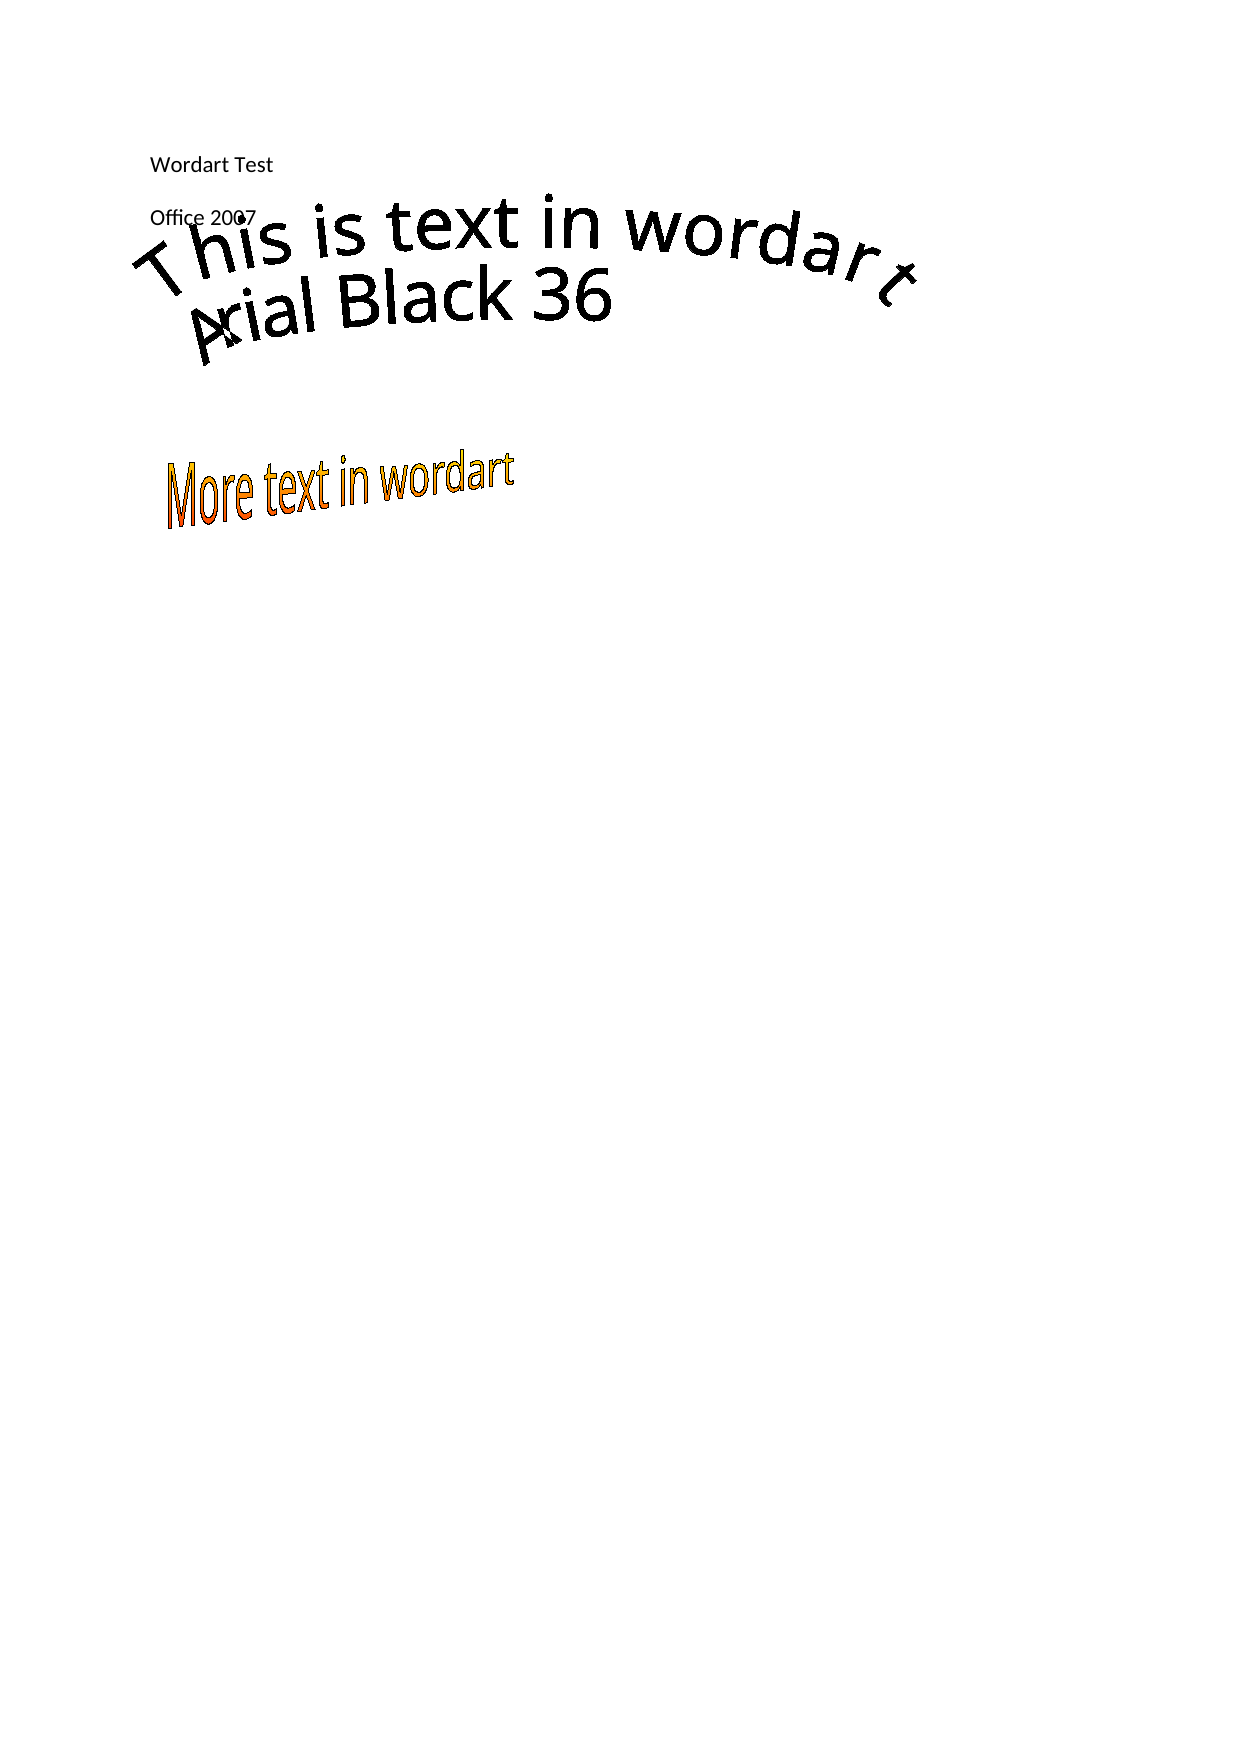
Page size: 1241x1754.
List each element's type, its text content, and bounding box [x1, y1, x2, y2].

text Office 2007 [150, 203, 394, 231]
text Office 2007 [399, 203, 500, 231]
text Office 2007 [506, 203, 1090, 231]
text Wordart Test [150, 150, 1090, 178]
